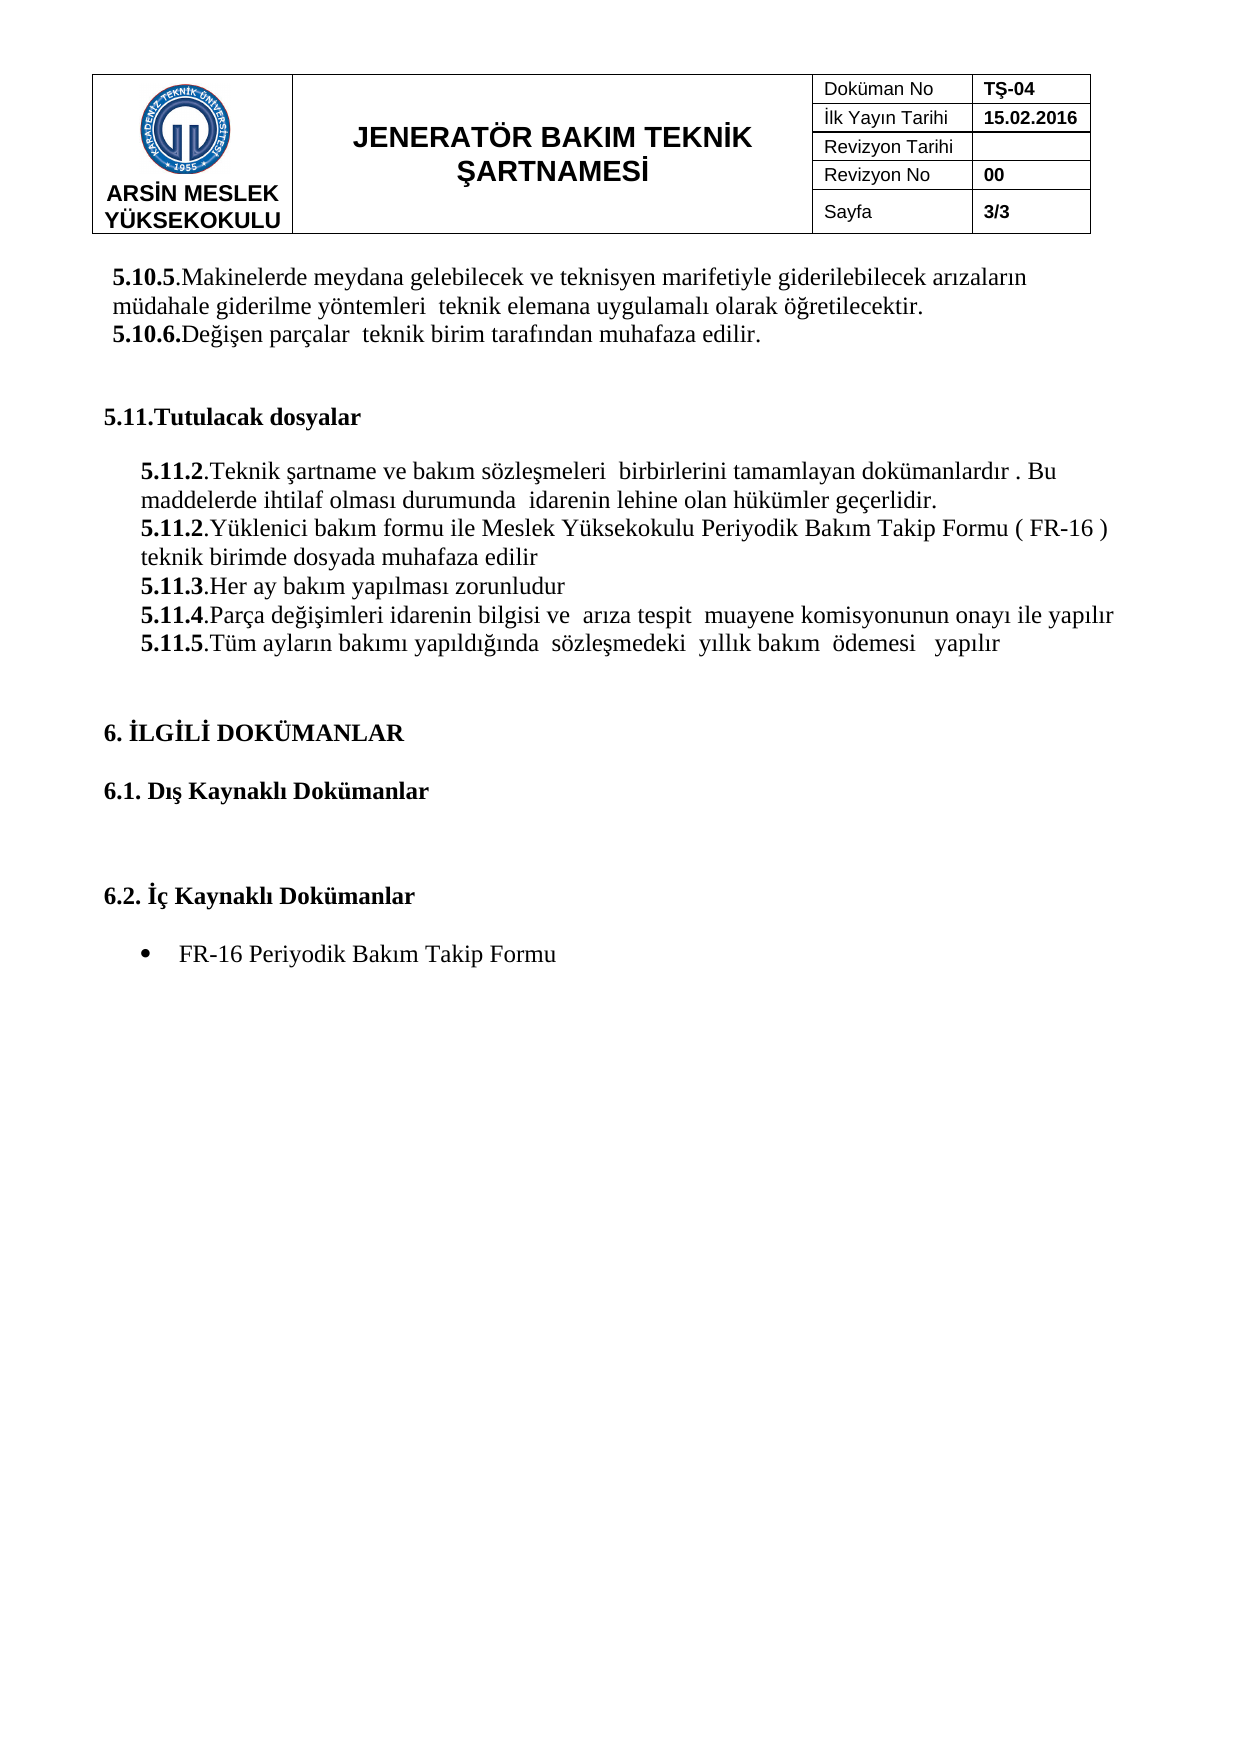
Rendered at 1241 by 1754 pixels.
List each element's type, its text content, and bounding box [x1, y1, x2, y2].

text 5.10.6.Değişen parçalar teknik birim tarafından muhafaza edilir. [112, 319, 1122, 348]
text 5.11.Tutulacak dosyalar [103, 402, 1122, 431]
text 6. İLGİLİ DOKÜMANLAR [103, 718, 1122, 747]
text 6.2. İç Kaynaklı Dokümanlar [103, 881, 1122, 910]
text 5.11.2.Yüklenici bakım formu ile Meslek Yüksekokulu Periyodik Bakım Takip Formu ( FR-16 ) teknik birimde dosyada muhafaza edilir [141, 513, 1122, 571]
text 5.11.2.Teknik şartname ve bakım sözleşmeleri birbirlerini tamamlayan dokümanlardır . Bu maddelerde ihtilaf olması durumunda idarenin lehine olan hükümler geçerlidir. [141, 456, 1122, 513]
list FR-16 Periyodik Bakım Takip Formu [141, 939, 1122, 967]
text 5.11.3.Her ay bakım yapılması zorunludur [141, 571, 1122, 600]
picture [139, 83, 232, 174]
text 6.1. Dış Kaynaklı Dokümanlar [103, 776, 1122, 804]
text 5.10.5.Makinelerde meydana gelebilecek ve teknisyen marifetiyle giderilebilecek arızaların müdahale giderilme yöntemleri teknik elemana uygulamalı olarak öğretilecektir. [112, 262, 1122, 319]
text 5.11.5.Tüm ayların bakımı yapıldığında sözleşmedeki yıllık bakım ödemesi yapılır [141, 628, 1122, 657]
text 5.11.4.Parça değişimleri idarenin bilgisi ve arıza tespit muayene komisyonunun onayı ile yapılır [141, 600, 1122, 628]
